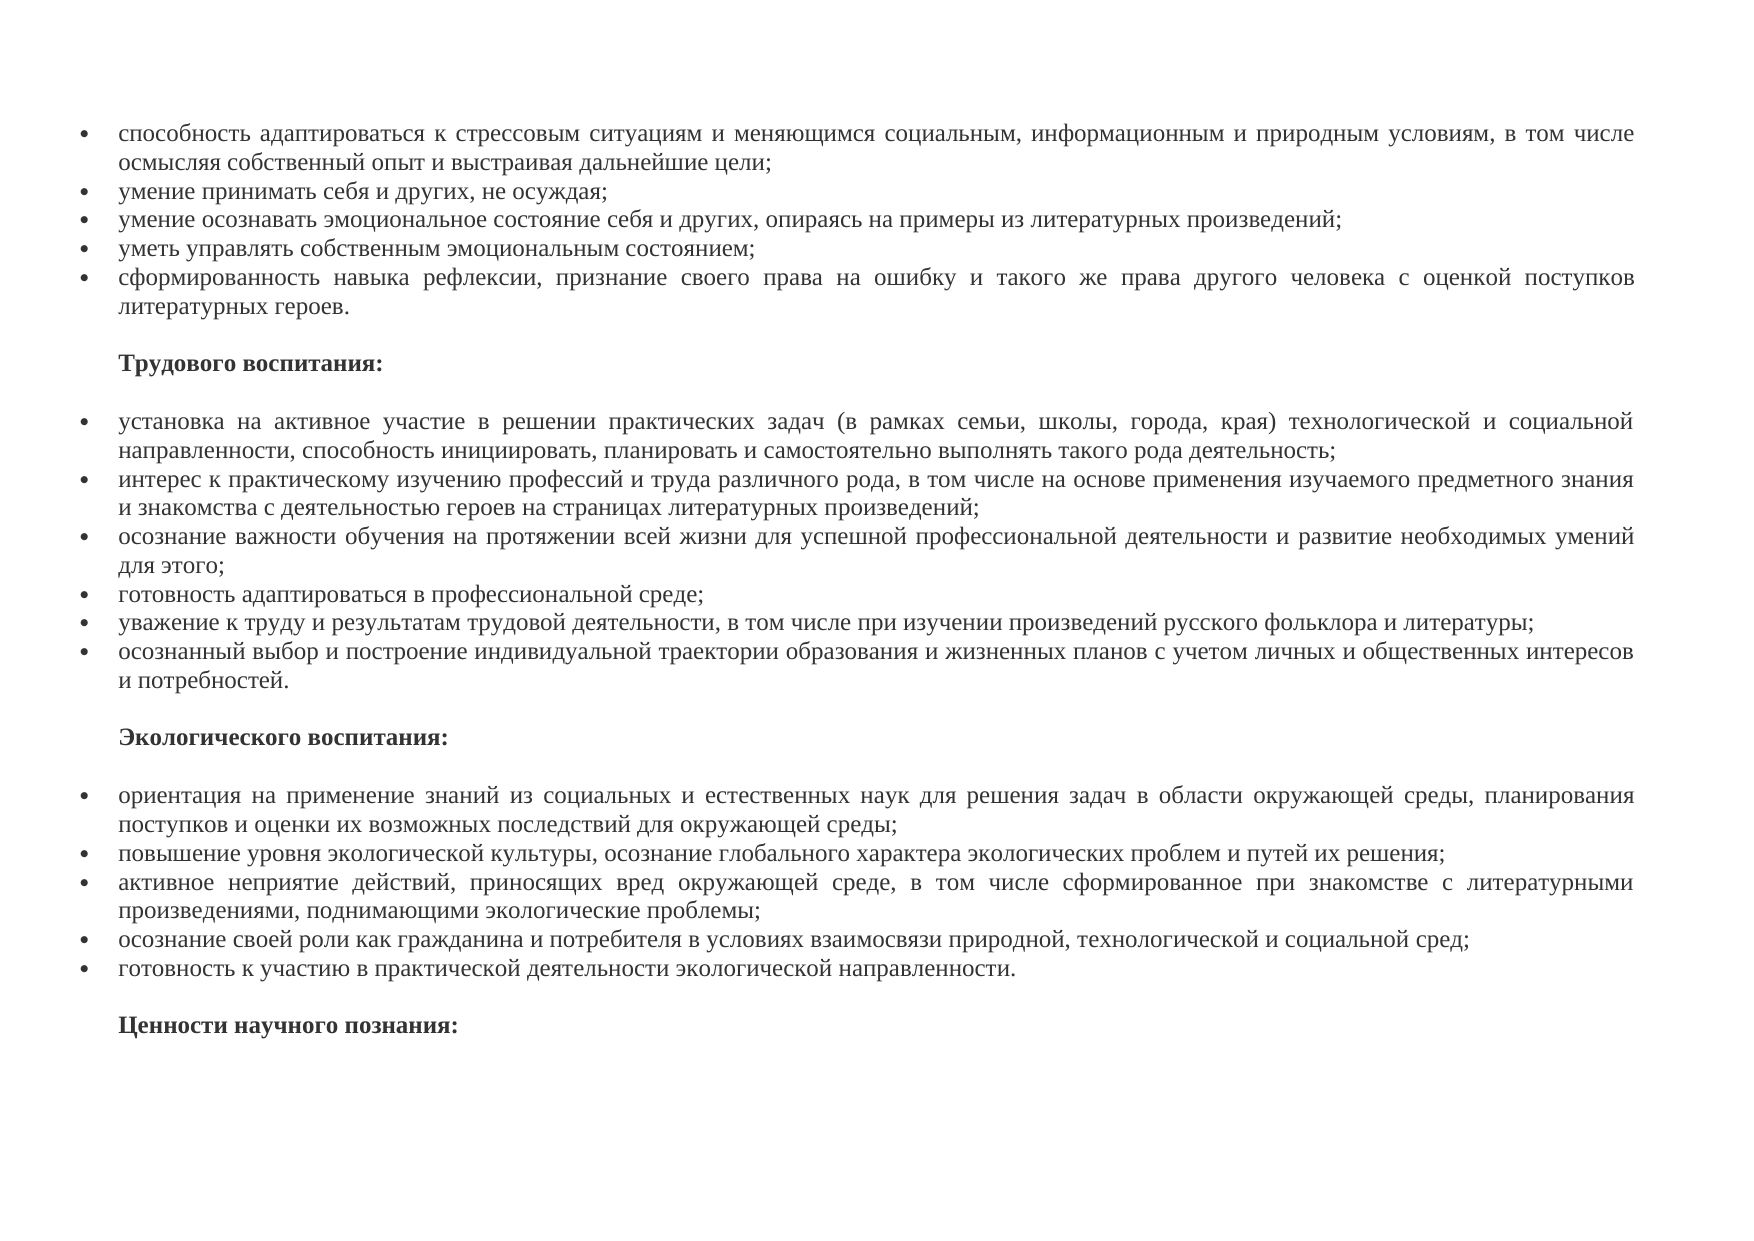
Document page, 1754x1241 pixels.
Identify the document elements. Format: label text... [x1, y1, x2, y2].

list повышение уровня экологической культуры, осознание глобального характера экологических проблем и путей их решения; [81, 838, 1636, 867]
list установка на активное участие в решении практических задач (в рамках семьи, школы, города, края) технологической и социальной направленности, способность инициировать, планировать и самостоятельно выполнять такого рода деятельность; [81, 406, 1636, 464]
list уметь управлять собственным эмоциональным состоянием; [81, 233, 1636, 262]
text Трудового воспитания: [118, 319, 1636, 377]
list способность адаптироваться к стрессовым ситуациям и меняющимся социальным, информационным и природным условиям, в том числе осмысляя собственный опыт и выстраивая дальнейшие цели; [81, 118, 1636, 176]
list активное неприятие действий, приносящих вред окружающей среде, в том числе сформированное при знакомстве с литературными произведениями, поднимающими экологические проблемы; [81, 867, 1636, 924]
list осознание своей роли как гражданина и потребителя в условиях взаимосвязи природной, технологической и социальной сред; [81, 924, 1636, 953]
list осознание важности обучения на протяжении всей жизни для успешной профессиональной деятельности и развитие необходимых умений для этого; [81, 521, 1636, 579]
list готовность к участию в практической деятельности экологической направленности. [81, 953, 1636, 982]
list сформированность навыка рефлексии, признание своего права на ошибку и такого же права другого человека с оценкой поступков литературных героев. [81, 262, 1636, 319]
list умение принимать себя и других, не осуждая; [81, 176, 1636, 204]
text Ценности научного познания: [118, 982, 1636, 1039]
list ориентация на применение знаний из социальных и естественных наук для решения задач в области окружающей среды, планирования поступков и оценки их возможных последствий для окружающей среды; [81, 780, 1636, 838]
list уважение к труду и результатам трудовой деятельности, в том числе при изучении произведений русского фольклора и литературы; [81, 607, 1636, 636]
text Экологического воспитания: [118, 722, 1636, 751]
list готовность адаптироваться в профессиональной среде; [81, 579, 1636, 607]
list умение осознавать эмоциональное состояние себя и других, опираясь на примеры из литературных произведений; [81, 204, 1636, 233]
list осознанный выбор и построение индивидуальной траектории образования и жизненных планов с учетом личных и общественных интересов и потребностей. [81, 636, 1636, 694]
list интерес к практическому изучению профессий и труда различного рода, в том числе на основе применения изучаемого предметного знания и знакомства с деятельностью героев на страницах литературных произведений; [81, 464, 1636, 521]
